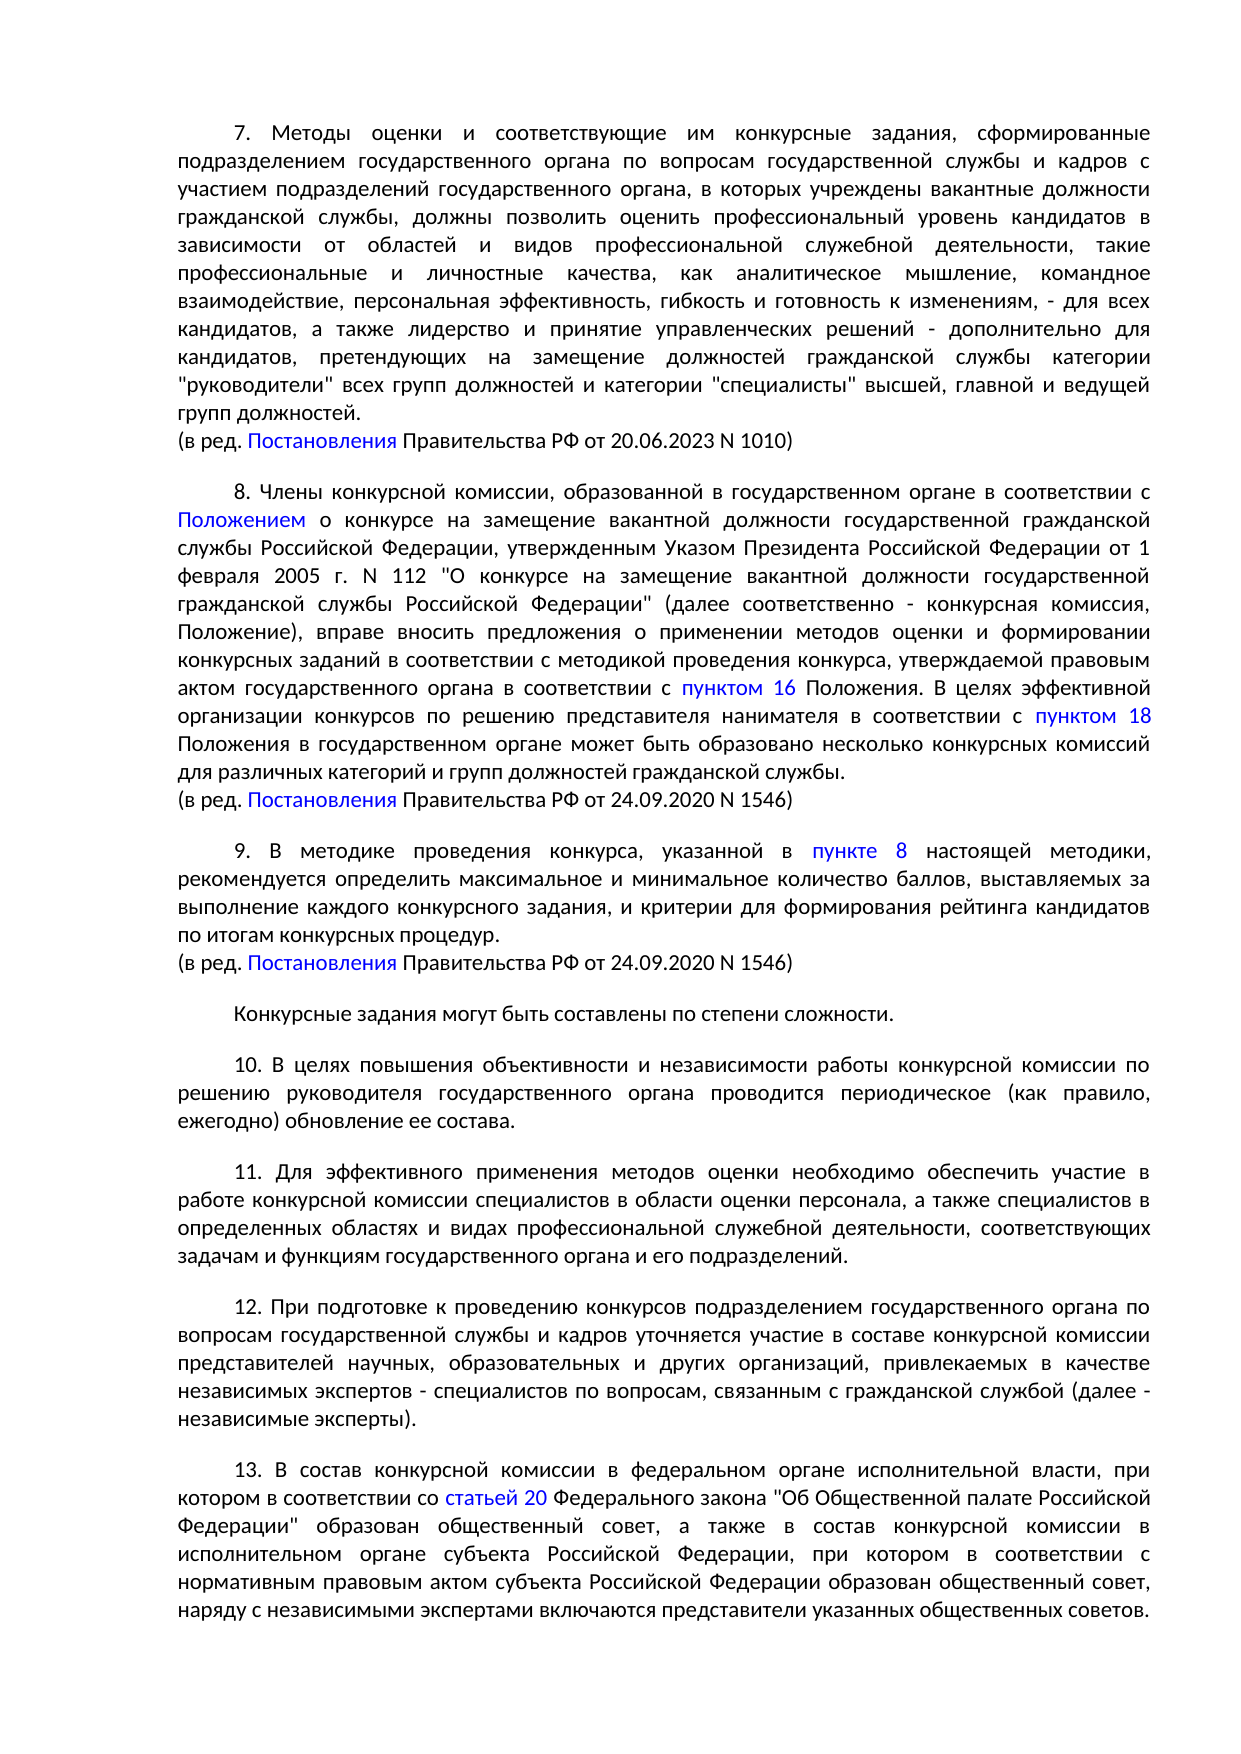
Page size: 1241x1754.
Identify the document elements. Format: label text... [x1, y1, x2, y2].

text 11. Для эффективного применения методов оценки необходимо обеспечить участие в работе конкурсной комиссии специалистов в области оценки персонала, а также специалистов в определенных областях и видах профессиональной служебной деятельности, соответствующих задачам и функциям государственного органа и его подразделений. [177, 1157, 1152, 1269]
text (в ред. Постановления Правительства РФ от 20.06.2023 N 1010) [177, 426, 1152, 454]
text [177, 1455, 1152, 1623]
text (в ред. Постановления Правительства РФ от 24.09.2020 N 1546) [177, 786, 1152, 813]
text 7. Методы оценки и соответствующие им конкурсные задания, сформированные подразделением государственного органа по вопросам государственной службы и кадров с участием подразделений государственного органа, в которых учреждены вакантные должности гражданской службы, должны позволить оценить профессиональный уровень кандидатов в зависимости от областей и видов профессиональной служебной деятельности, такие профессиональные и личностные качества, как аналитическое мышление, командное взаимодействие, персональная эффективность, гибкость и готовность к изменениям, - для всех кандидатов, а также лидерство и принятие управленческих решений - дополнительно для кандидатов, претендующих на замещение должностей гражданской службы категории "руководители" всех групп должностей и категории "специалисты" высшей, главной и ведущей групп должностей. [177, 118, 1152, 426]
text Конкурсные задания могут быть составлены по степени сложности. [177, 999, 1152, 1027]
text 10. В целях повышения объективности и независимости работы конкурсной комиссии по решению руководителя государственного органа проводится периодическое (как правило, ежегодно) обновление ее состава. [177, 1050, 1152, 1134]
text (в ред. Постановления Правительства РФ от 24.09.2020 N 1546) [177, 948, 1152, 977]
text 12. При подготовке к проведению конкурсов подразделением государственного органа по вопросам государственной службы и кадров уточняется участие в составе конкурсной комиссии представителей научных, образовательных и других организаций, привлекаемых в качестве независимых экспертов - специалистов по вопросам, связанным с гражданской службой (далее - независимые эксперты). [177, 1292, 1152, 1432]
text 9. В методике проведения конкурса, указанной в пункте 8 настоящей методики, рекомендуется определить максимальное и минимальное количество баллов, выставляемых за выполнение каждого конкурсного задания, и критерии для формирования рейтинга кандидатов по итогам конкурсных процедур. [177, 836, 1152, 948]
text 8. Члены конкурсной комиссии, образованной в государственном органе в соответствии с Положением о конкурсе на замещение вакантной должности государственной гражданской службы Российской Федерации, утвержденным Указом Президента Российской Федерации от 1 февраля 2005 г. N 112 "О конкурсе на замещение вакантной должности государственной гражданской службы Российской Федерации" (далее соответственно - конкурсная комиссия, Положение), вправе вносить предложения о применении методов оценки и формировании конкурсных заданий в соответствии с методикой проведения конкурса, утверждаемой правовым актом государственного органа в соответствии с пунктом 16 Положения. В целях эффективной организации конкурсов по решению представителя нанимателя в соответствии с пунктом 18 Положения в государственном органе может быть образовано несколько конкурсных комиссий для различных категорий и групп должностей гражданской службы. [177, 477, 1152, 786]
